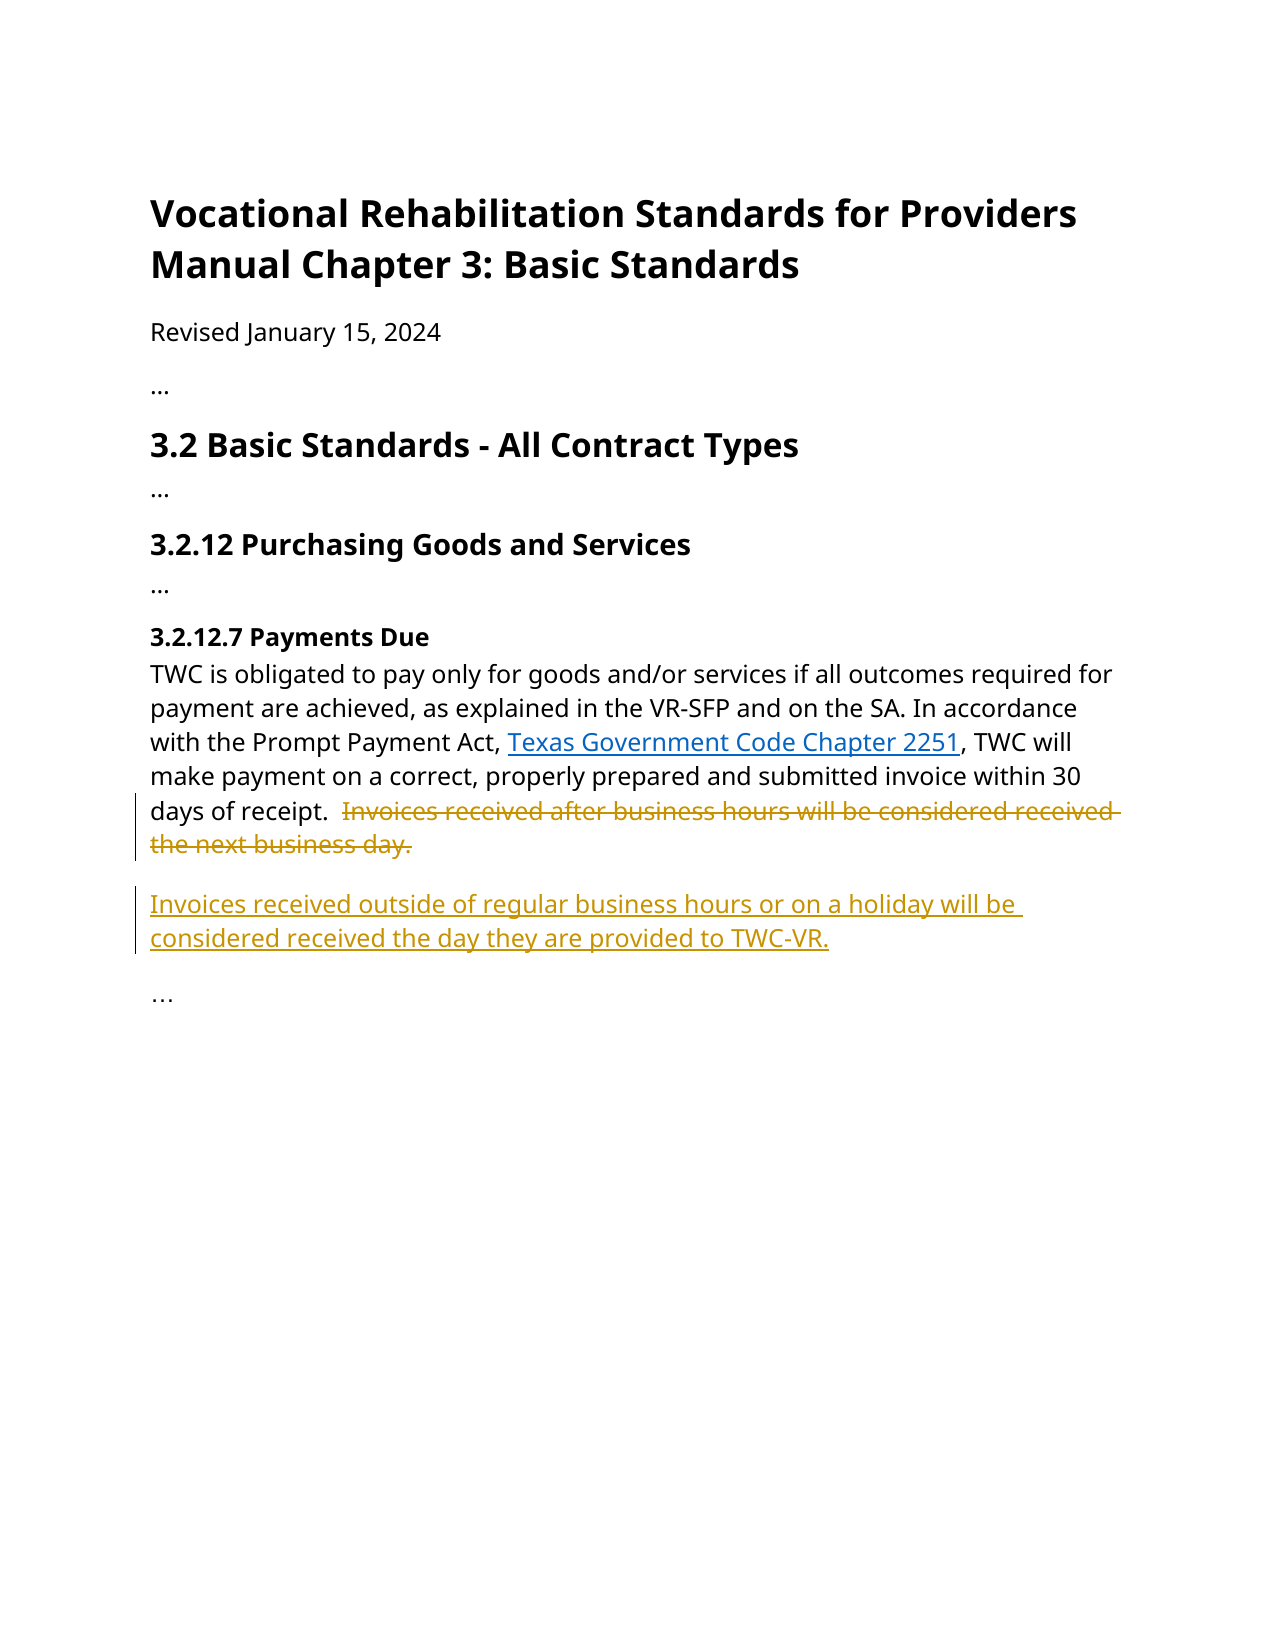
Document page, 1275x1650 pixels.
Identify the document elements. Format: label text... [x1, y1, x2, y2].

text … [150, 368, 1125, 402]
subtitle 3.2.12.7 Payments Due [150, 620, 1125, 654]
subtitle 3.2 Basic Standards - All Contract Types [150, 421, 1125, 467]
text … [150, 567, 1125, 601]
text … [150, 979, 1125, 1008]
text … [150, 470, 1125, 504]
subtitle Vocational Rehabilitation Standards for Providers Manual Chapter 3: Basic Standards [150, 187, 1125, 289]
text Revised January 15, 2024 [150, 314, 1125, 349]
subtitle 3.2.12 Purchasing Goods and Services [150, 524, 1125, 563]
text TWC is obligated to pay only for goods and/or services if all outcomes required for payment are achieved, as explained in the VR-SFP and on the SA. In accordance with the Prompt Payment Act, Texas Government Code Chapter 2251, TWC will make payment on a correct, properly prepared and submitted invoice within 30 days of receipt. [150, 657, 1125, 861]
